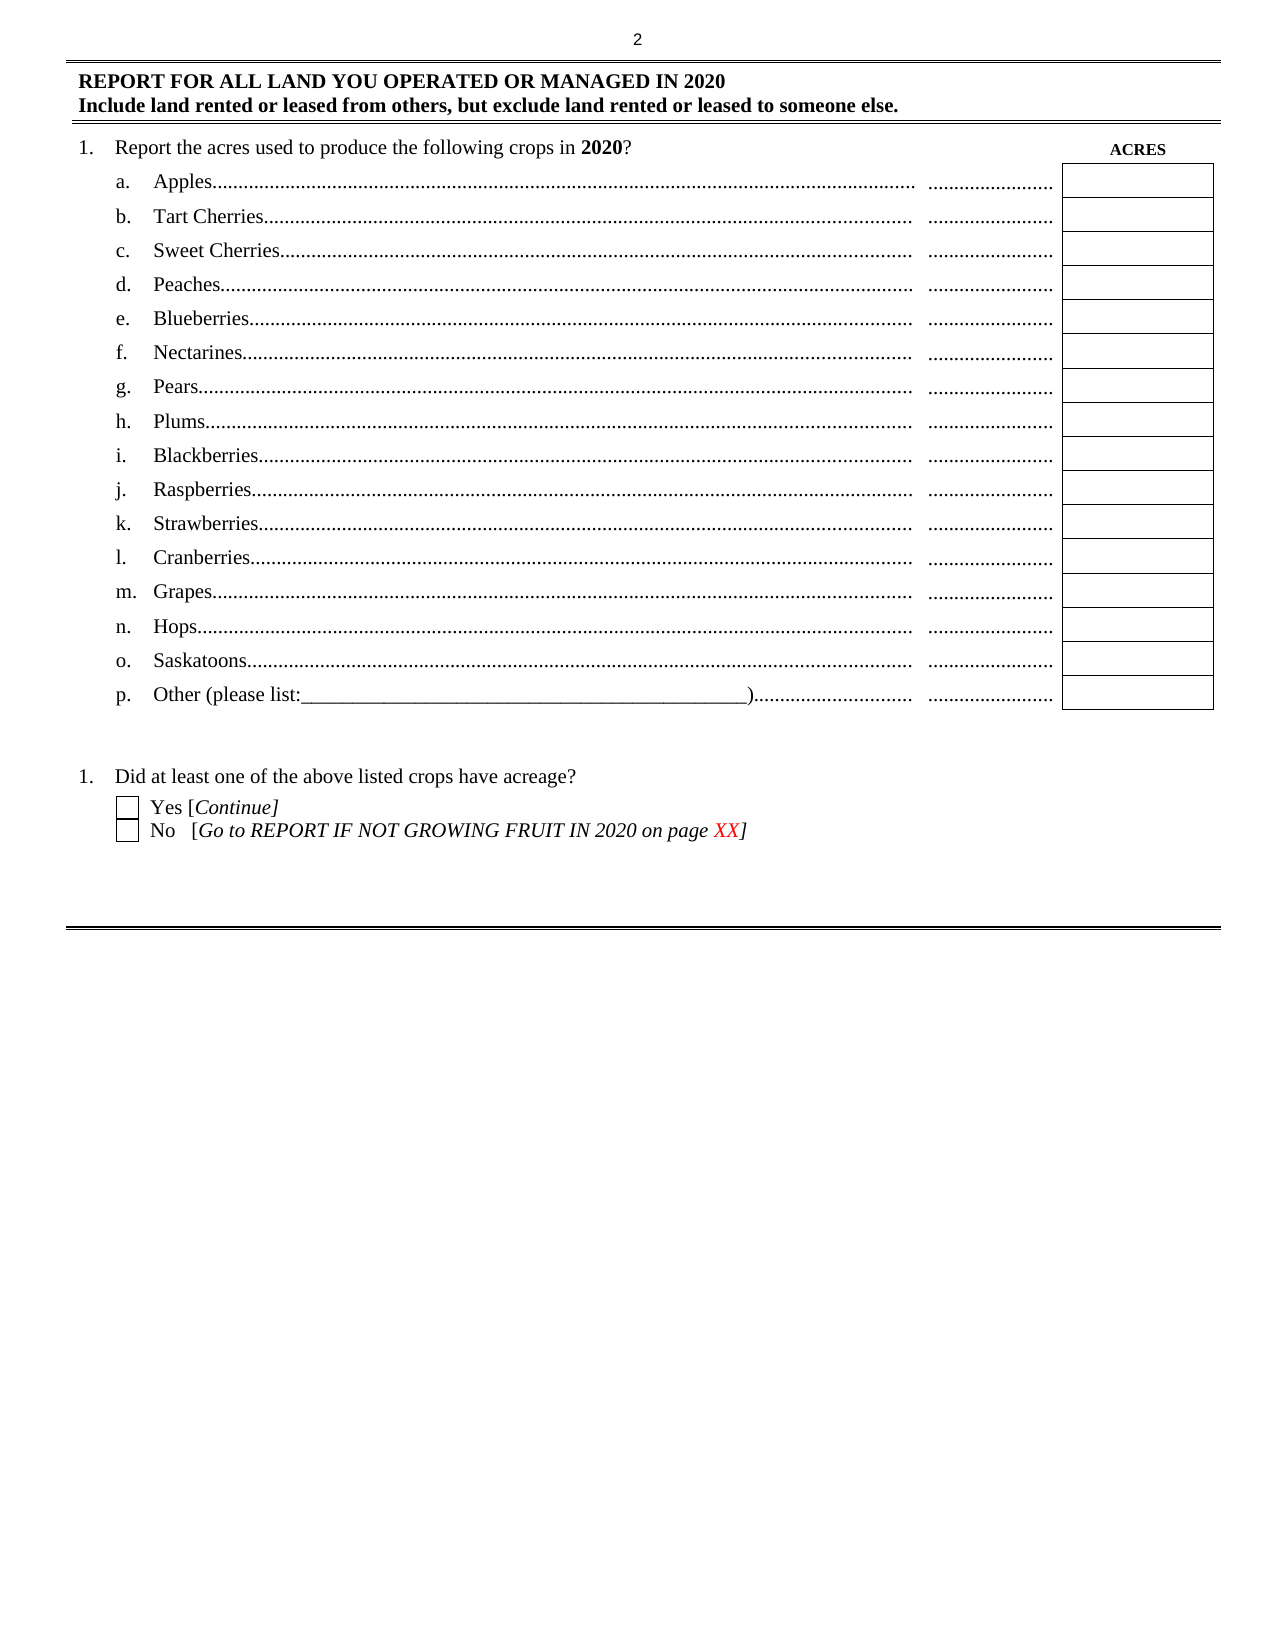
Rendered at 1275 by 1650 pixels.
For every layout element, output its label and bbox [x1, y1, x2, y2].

table_cell [66, 63, 1221, 926]
